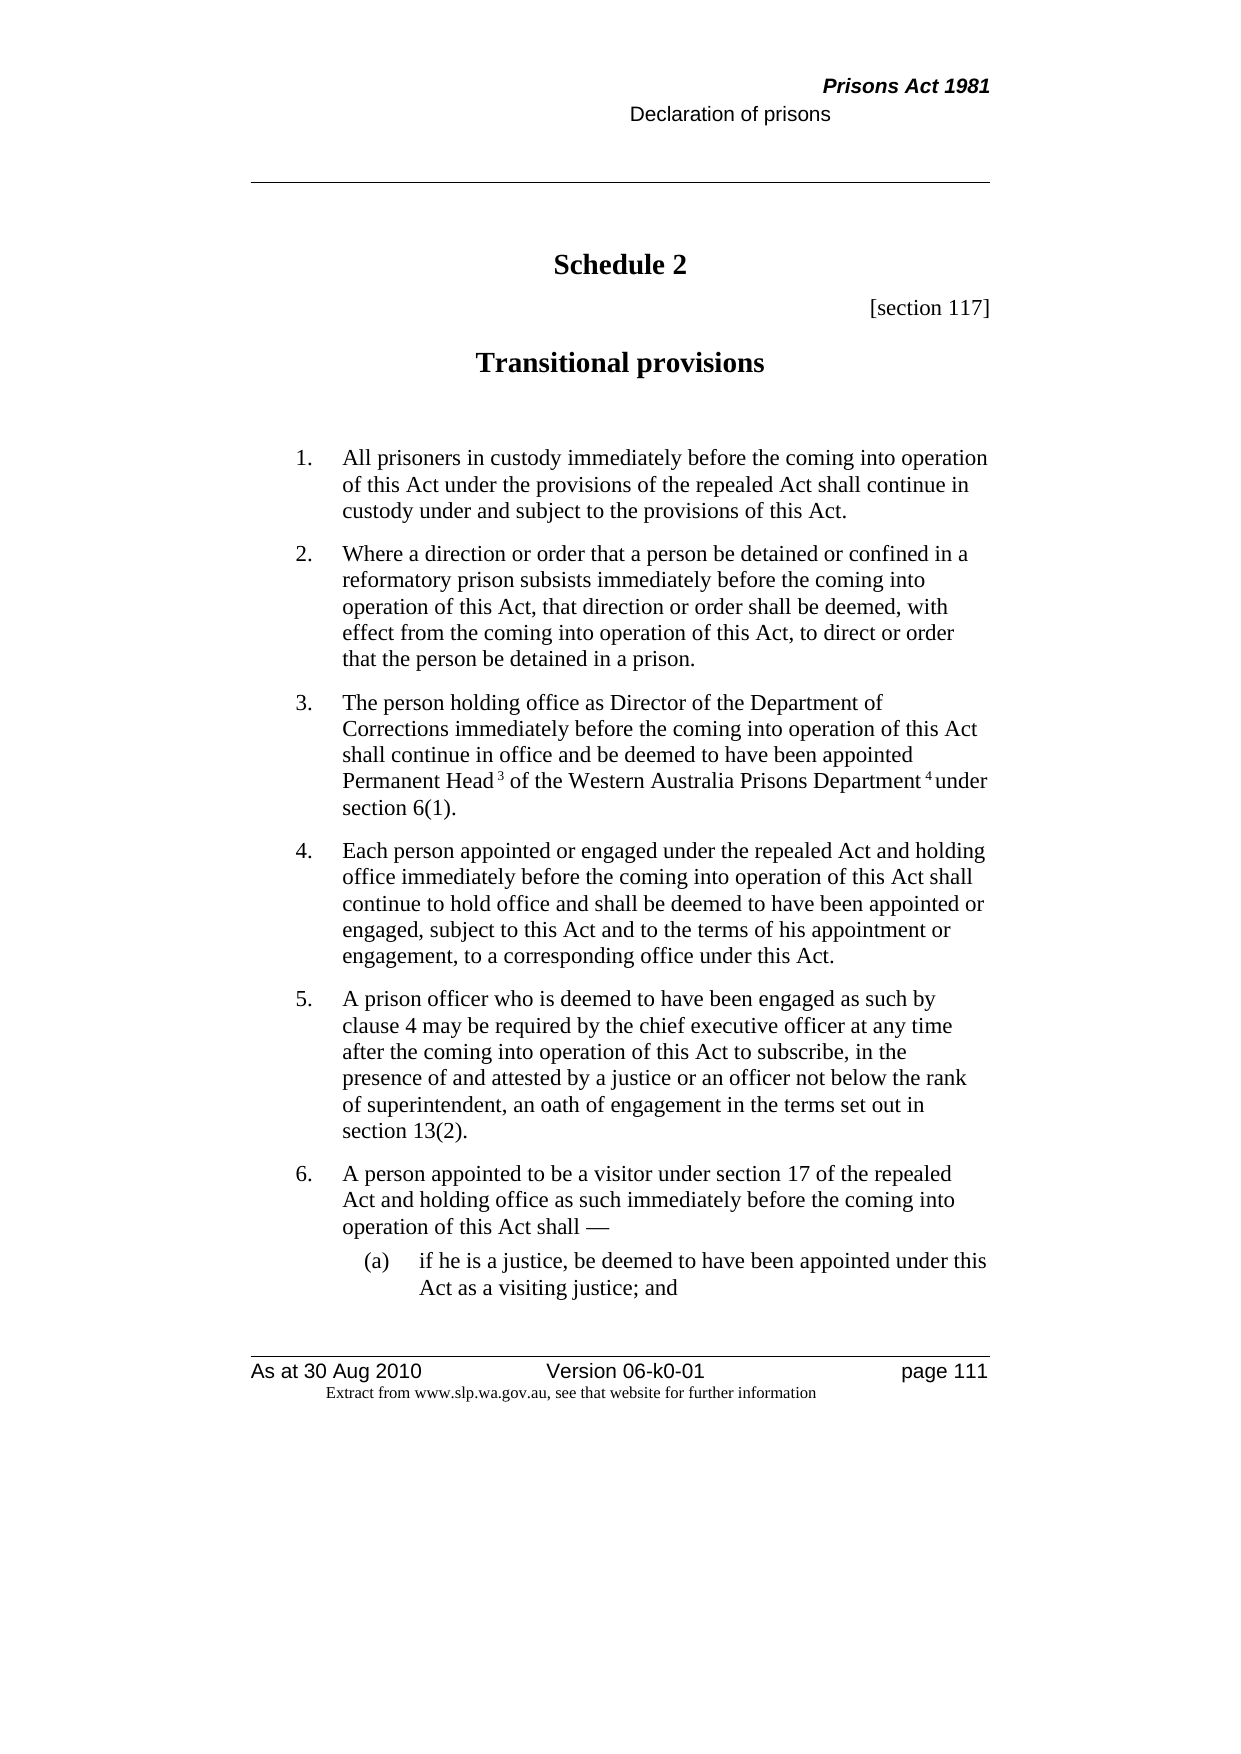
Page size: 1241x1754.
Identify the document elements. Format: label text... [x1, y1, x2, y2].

text 3. The person holding office as Director of the Department of Corrections immediately before the coming into operation of this Act shall continue in office and be deemed to have been appointed Permanent Head 3 of the Western Australia Prisons Department 4 under section 6(1). [251, 688, 990, 820]
text 4. Each person appointed or engaged under the repealed Act and holding office immediately before the coming into operation of this Act shall continue to hold office and shall be deemed to have been appointed or engaged, subject to this Act and to the terms of his appointment or engagement, to a corresponding office under this Act. [251, 837, 990, 969]
text 6. A person appointed to be a visitor under section 17 of the repealed Act and holding office as such immediately before the coming into operation of this Act shall — [251, 1160, 990, 1239]
text 5. A prison officer who is deemed to have been engaged as such by clause 4 may be required by the chief executive officer at any time after the coming into operation of this Act to subscribe, in the presence of and attested by a justice or an officer not below the rank of superintendent, an oath of engagement in the terms set out in section 13(2). [251, 985, 990, 1143]
subtitle Transitional provisions [251, 345, 990, 378]
text (a) if he is a justice, be deemed to have been appointed under this Act as a visiting justice; and [251, 1248, 990, 1300]
text 1. All prisoners in custody immediately before the coming into operation of this Act under the provisions of the repealed Act shall continue in custody under and subject to the provisions of this Act. [251, 444, 990, 523]
subtitle Schedule 2 [251, 247, 990, 281]
text 2. Where a direction or order that a person be detained or confined in a reformatory prison subsists immediately before the coming into operation of this Act, that direction or order shall be deemed, with effect from the coming into operation of this Act, to direct or order that the person be detained in a prison. [251, 540, 990, 672]
text [section 117] [251, 293, 990, 320]
